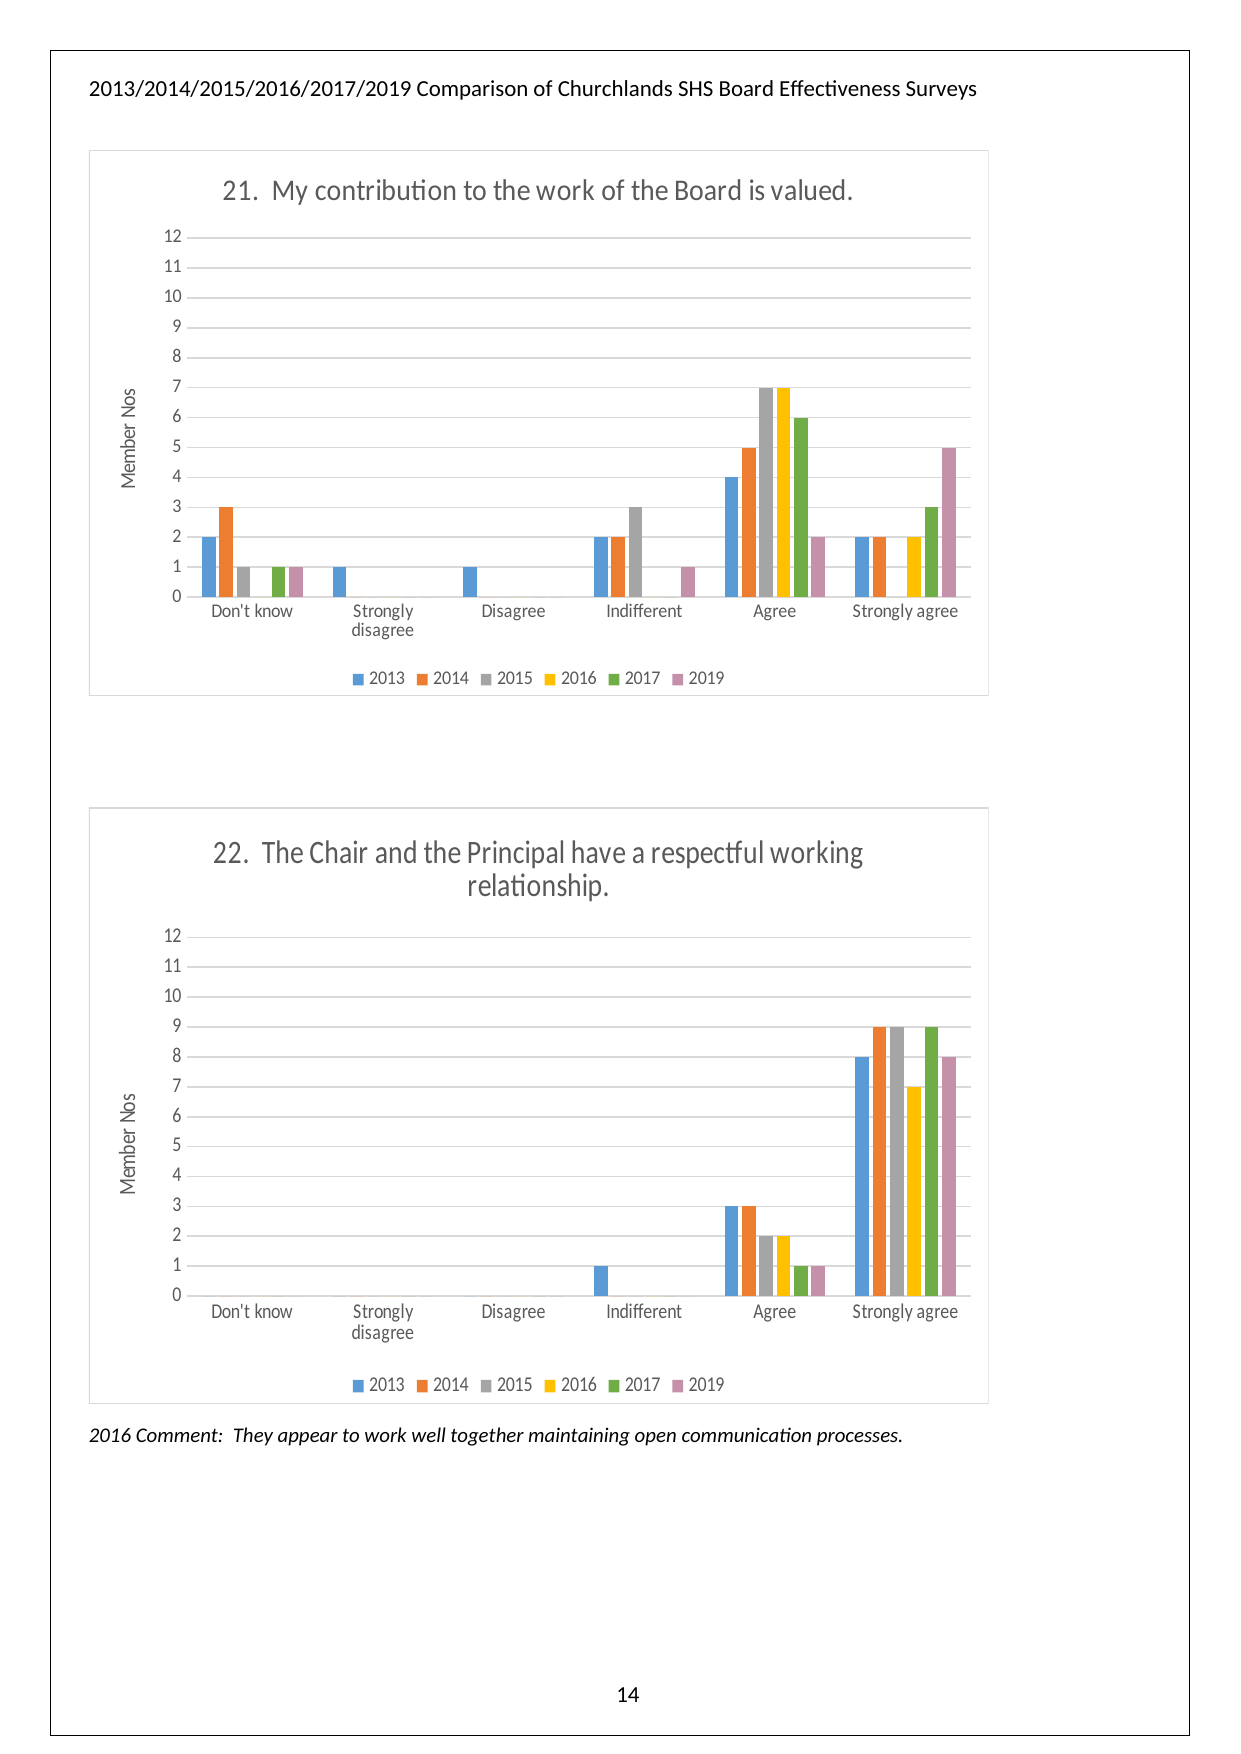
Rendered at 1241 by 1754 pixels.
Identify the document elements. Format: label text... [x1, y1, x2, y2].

text 2016 Comment: They appear to work well together maintaining open communication processes. [89, 1422, 1167, 1447]
